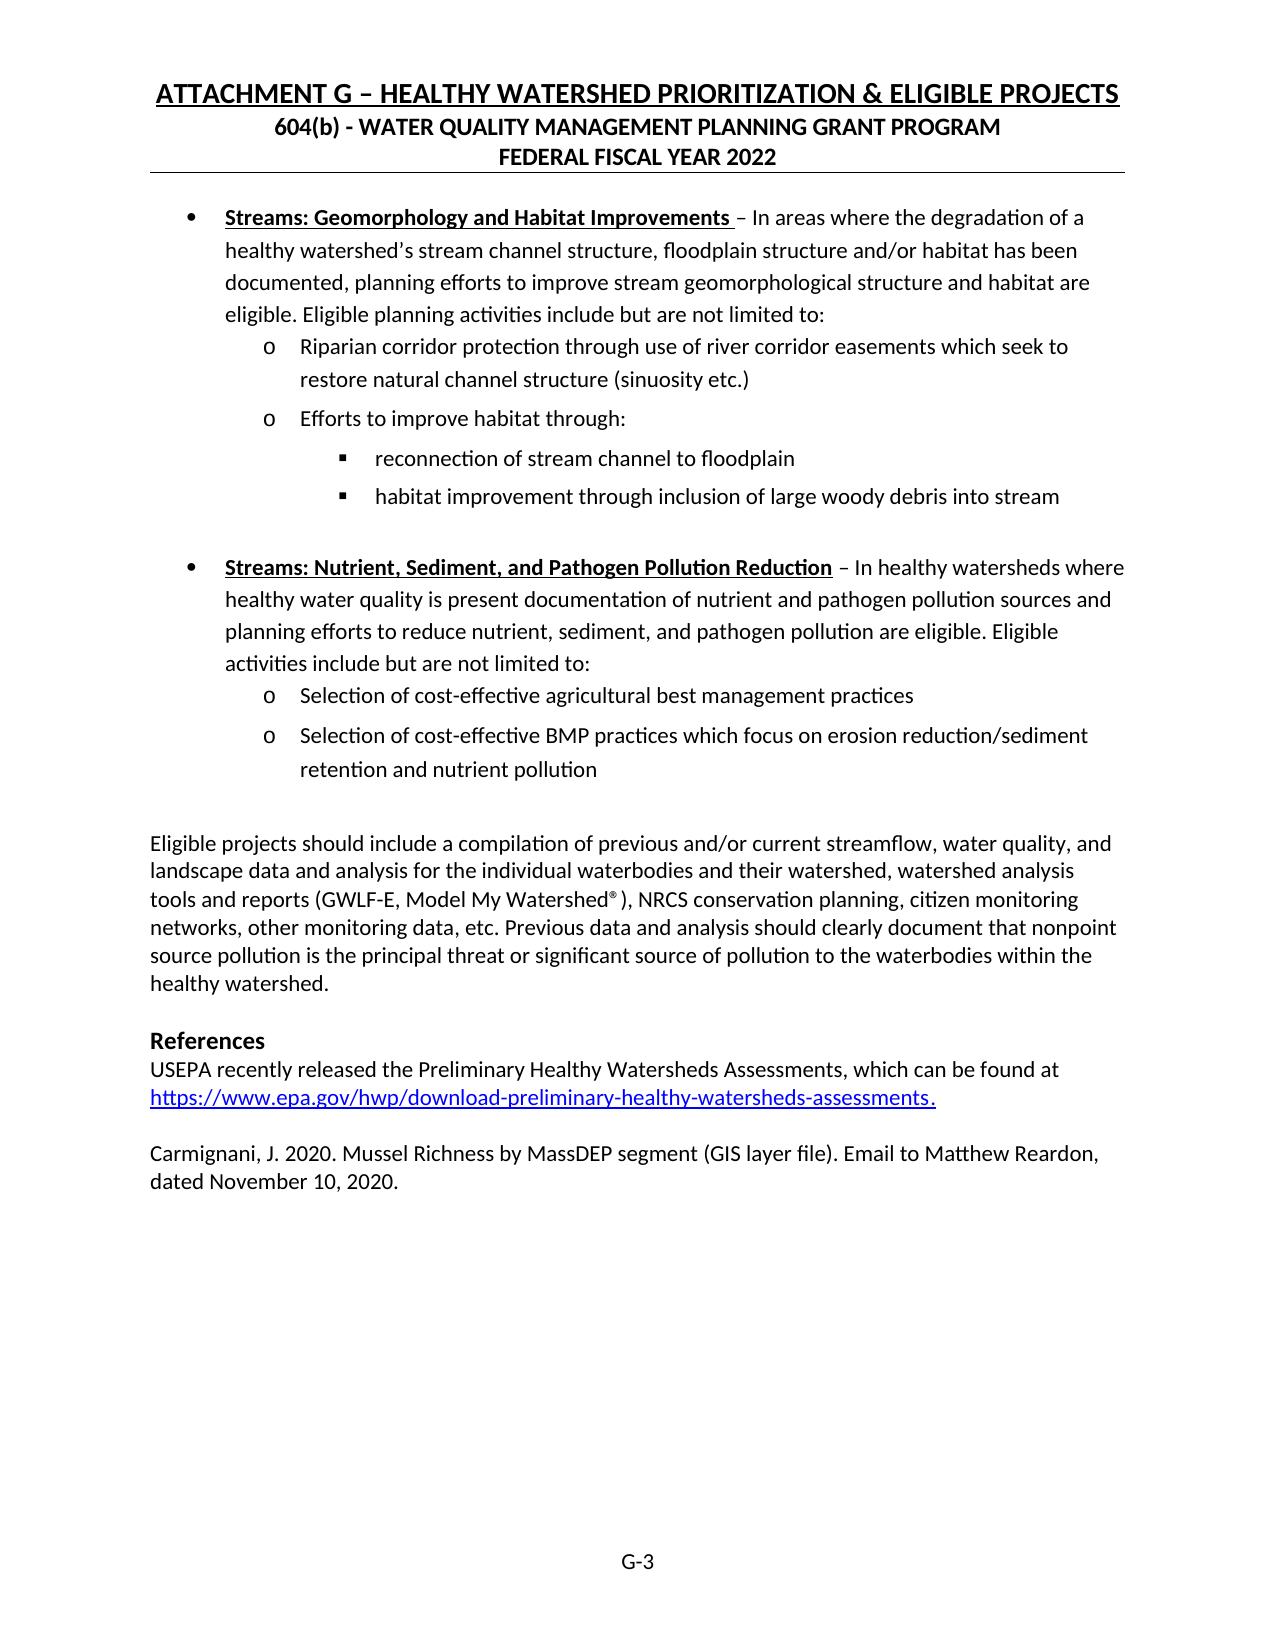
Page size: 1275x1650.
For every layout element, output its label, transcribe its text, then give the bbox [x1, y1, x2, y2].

list Streams: Nutrient, Sediment, and Pathogen Pollution Reduction – In healthy watersheds where healthy water quality is present documentation of nutrient and pathogen pollution sources and planning efforts to reduce nutrient, sediment, and pathogen pollution are eligible. Eligible activities include but are not limited to: [187, 553, 1125, 677]
list habitat improvement through inclusion of large woody debris into stream [337, 482, 1125, 510]
list Streams: Geomorphology and Habitat Improvements – In areas where the degradation of a healthy watershed’s stream channel structure, floodplain structure and/or habitat has been documented, planning efforts to improve stream geomorphological structure and habitat are eligible. Eligible planning activities include but are not limited to: [187, 203, 1125, 328]
text Carmignani, J. 2020. Mussel Richness by MassDEP segment (GIS layer file). Email to Matthew Reardon, dated November 10, 2020. [150, 1139, 1125, 1195]
text Eligible projects should include a compilation of previous and/or current streamflow, water quality, and landscape data and analysis for the individual waterbodies and their watershed, watershed analysis tools and reports (GWLF-E, Model My Watershed®), NRCS conservation planning, citizen monitoring networks, other monitoring data, etc. Previous data and analysis should clearly document that nonpoint source pollution is the principal threat or significant source of pollution to the waterbodies within the healthy watershed. [150, 829, 1125, 997]
text References [150, 1025, 1125, 1055]
list Selection of cost-effective BMP practices which focus on erosion reduction/sediment retention and nutrient pollution [262, 721, 1125, 783]
list Riparian corridor protection through use of river corridor easements which seek to restore natural channel structure (sinuosity etc.) [262, 332, 1125, 394]
list Selection of cost-effective agricultural best management practices [262, 682, 1125, 711]
text USEPA recently released the Preliminary Healthy Watersheds Assessments, which can be found at https://www.epa.gov/hwp/download-preliminary-healthy-watersheds-assessments. [150, 1055, 1125, 1111]
list reconnection of stream channel to floodplain [337, 444, 1125, 472]
list Efforts to improve habitat through: [262, 404, 1125, 433]
